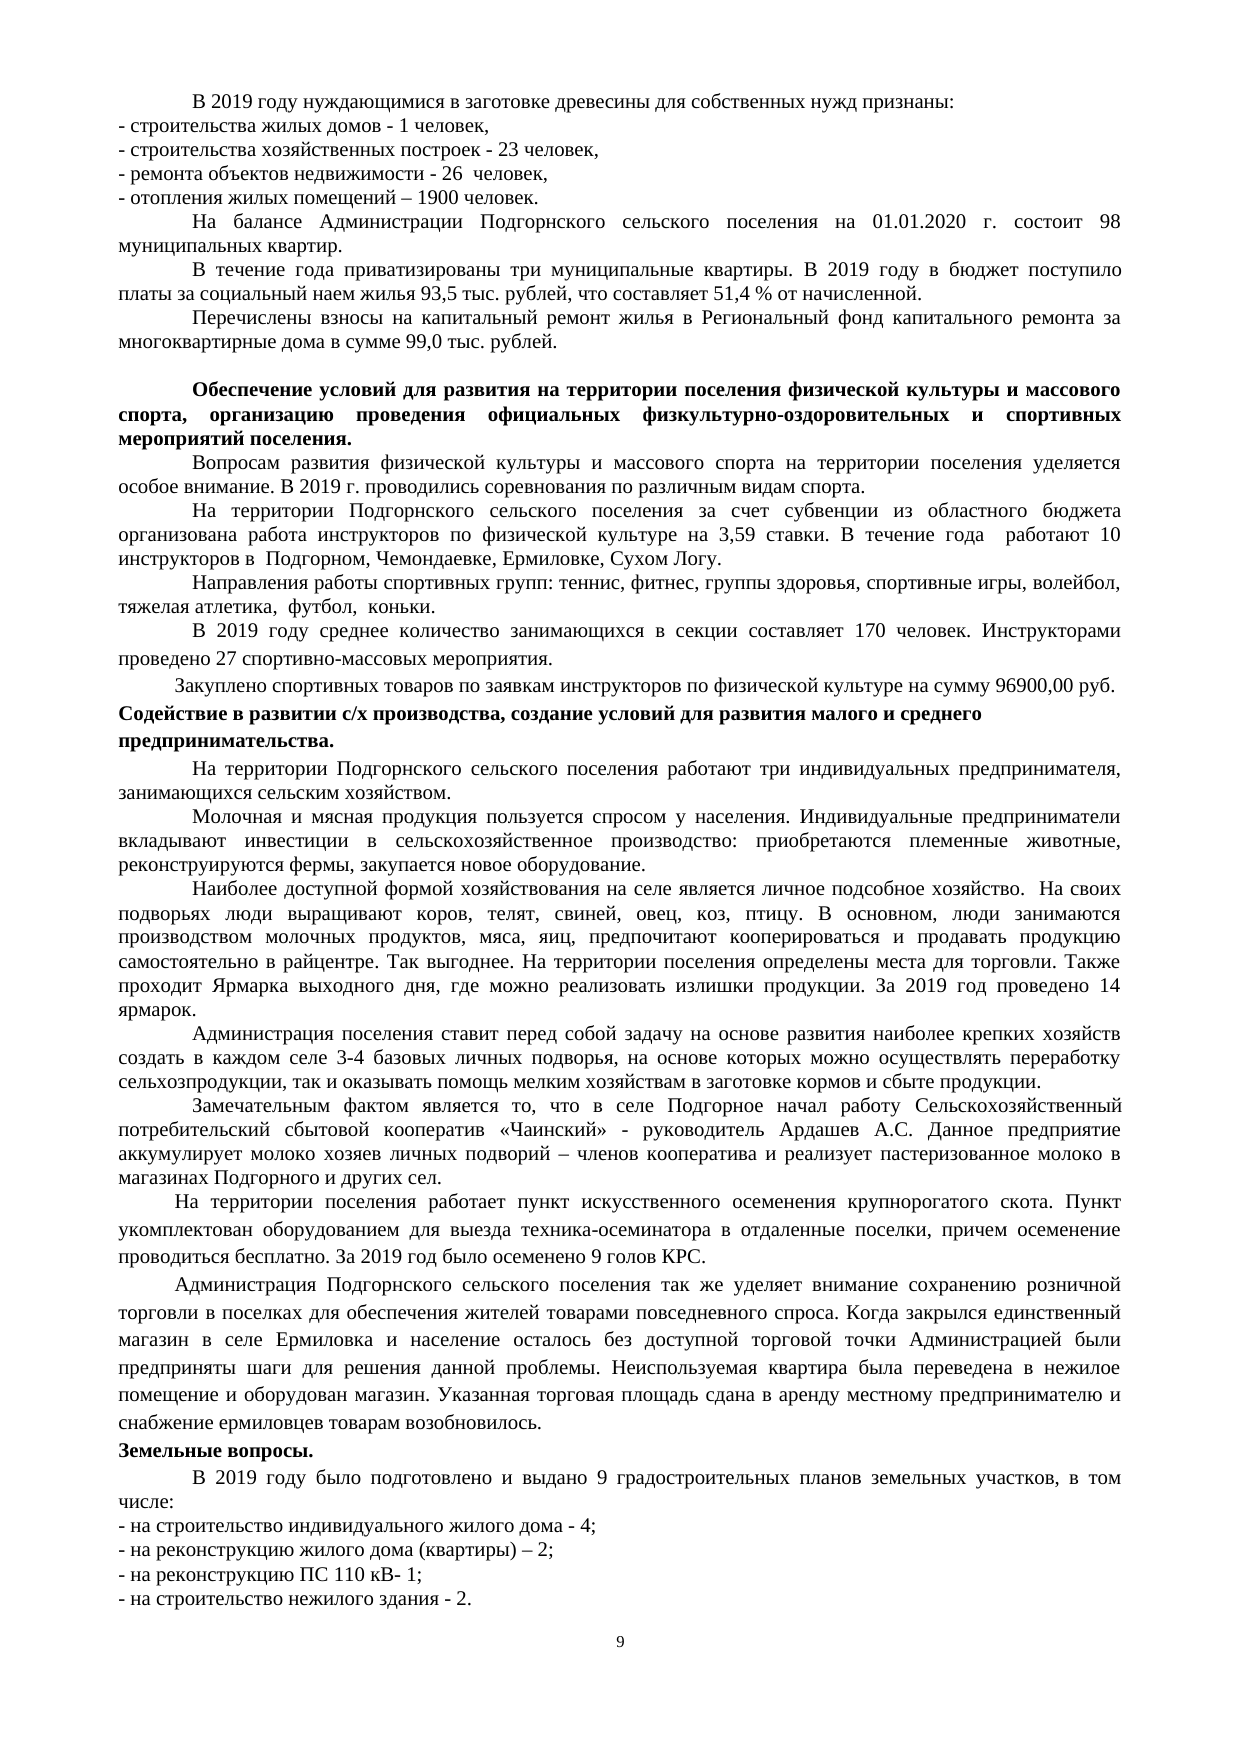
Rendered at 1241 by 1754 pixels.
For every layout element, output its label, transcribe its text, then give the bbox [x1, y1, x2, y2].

text Замечательным фактом является то, что в селе Подгорное начал работу Сельскохозяйственный потребительский сбытовой кооператив «Чаинский» - руководитель Ардашев А.С. Данное предприятие аккумулирует молоко хозяев личных подворий – членов кооператива и реализует пастеризованное молоко в магазинах Подгорного и других сел. [118, 1093, 1122, 1189]
text Обеспечение условий для развития на территории поселения физической культуры и массового спорта, организацию проведения официальных физкультурно-оздоровительных и спортивных мероприятий поселения. [118, 377, 1122, 449]
text Содействие в развитии с/х производства, создание условий для развития малого и среднего предпринимательства. [118, 701, 1122, 752]
text - на реконструкцию жилого дома (квартиры) – 2; [118, 1537, 1122, 1561]
text В течение года приватизированы три муниципальные квартиры. В 2019 году в бюджет поступило платы за социальный наем жилья 93,5 тыс. рублей, что составляет 51,4 % от начисленной. [118, 257, 1122, 305]
text В 2019 году было подготовлено и выдано 9 градостроительных планов земельных участков, в том числе: [118, 1465, 1122, 1513]
text Вопросам развития физической культуры и массового спорта на территории поселения уделяется особое внимание. В 2019 г. проводились соревнования по различным видам спорта. [118, 449, 1122, 498]
text Земельные вопросы. [118, 1438, 1122, 1462]
text Администрация поселения ставит перед собой задачу на основе развития наиболее крепких хозяйств создать в каждом селе 3-4 базовых личных подворья, на основе которых можно осуществлять переработку сельхозпродукции, так и оказывать помощь мелким хозяйствам в заготовке кормов и сбыте продукции. [118, 1021, 1122, 1093]
text На балансе Администрации Подгорнского сельского поселения на 01.01.2020 г. состоит 98 муниципальных квартир. [118, 209, 1122, 257]
text Закуплено спортивных товаров по заявкам инструкторов по физической культуре на сумму 96900,00 руб. [118, 673, 1122, 697]
text - ремонта объектов недвижимости - 26 человек, [118, 161, 1122, 185]
text - строительства жилых домов - 1 человек, [118, 113, 1122, 137]
text Администрация Подгорнского сельского поселения так же уделяет внимание сохранению розничной торговли в поселках для обеспечения жителей товарами повседневного спроса. Когда закрылся единственный магазин в селе Ермиловка и население осталось без доступной торговой точки Администрацией были предприняты шаги для решения данной проблемы. Неиспользуемая квартира была переведена в нежилое помещение и оборудован магазин. Указанная торговая площадь сдана в аренду местному предпринимателю и снабжение ермиловцев товарам возобновилось. [118, 1272, 1122, 1434]
text В 2019 году нуждающимися в заготовке древесины для собственных нужд признаны: [118, 89, 1122, 113]
text Перечислены взносы на капитальный ремонт жилья в Региональный фонд капитального ремонта за многоквартирные дома в сумме 99,0 тыс. рублей. [118, 305, 1122, 353]
text Молочная и мясная продукция пользуется спросом у населения. Индивидуальные предприниматели вкладывают инвестиции в сельскохозяйственное производство: приобретаются племенные животные, реконструируются фермы, закупается новое оборудование. [118, 804, 1122, 876]
text - на строительство нежилого здания - 2. [118, 1586, 1122, 1609]
text - на строительство индивидуального жилого дома - 4; [118, 1513, 1122, 1537]
text В 2019 году среднее количество занимающихся в секции составляет 170 человек. Инструкторами проведено 27 спортивно-массовых мероприятия. [118, 618, 1122, 670]
text - отопления жилых помещений – 1900 человек. [118, 185, 1122, 209]
text Наиболее доступной формой хозяйствования на селе является личное подсобное хозяйство. На своих подворьях люди выращивают коров, телят, свиней, овец, коз, птицу. В основном, люди занимаются производством молочных продуктов, мяса, яиц, предпочитают кооперироваться и продавать продукцию самостоятельно в райцентре. Так выгоднее. На территории поселения определены места для торговли. Также проходит Ярмарка выходного дня, где можно реализовать излишки продукции. За 2019 год проведено 14 ярмарок. [118, 876, 1122, 1021]
text - строительства хозяйственных построек - 23 человек, [118, 137, 1122, 161]
text - на реконструкцию ПС 110 кВ- 1; [118, 1561, 1122, 1586]
text На территории поселения работает пункт искусственного осеменения крупнорогатого скота. Пункт укомплектован оборудованием для выезда техника-осеминатора в отдаленные поселки, причем осеменение проводиться бесплатно. За 2019 год было осеменено 9 голов КРС. [118, 1189, 1122, 1268]
text На территории Подгорнского сельского поселения за счет субвенции из областного бюджета организована работа инструкторов по физической культуре на 3,59 ставки. В течение года работают 10 инструкторов в Подгорном, Чемондаевке, Ермиловке, Сухом Логу. [118, 498, 1122, 570]
text Направления работы спортивных групп: теннис, фитнес, группы здоровья, спортивные игры, волейбол, тяжелая атлетика, футбол, коньки. [118, 570, 1122, 618]
text На территории Подгорнского сельского поселения работают три индивидуальных предпринимателя, занимающихся сельским хозяйством. [118, 756, 1122, 804]
